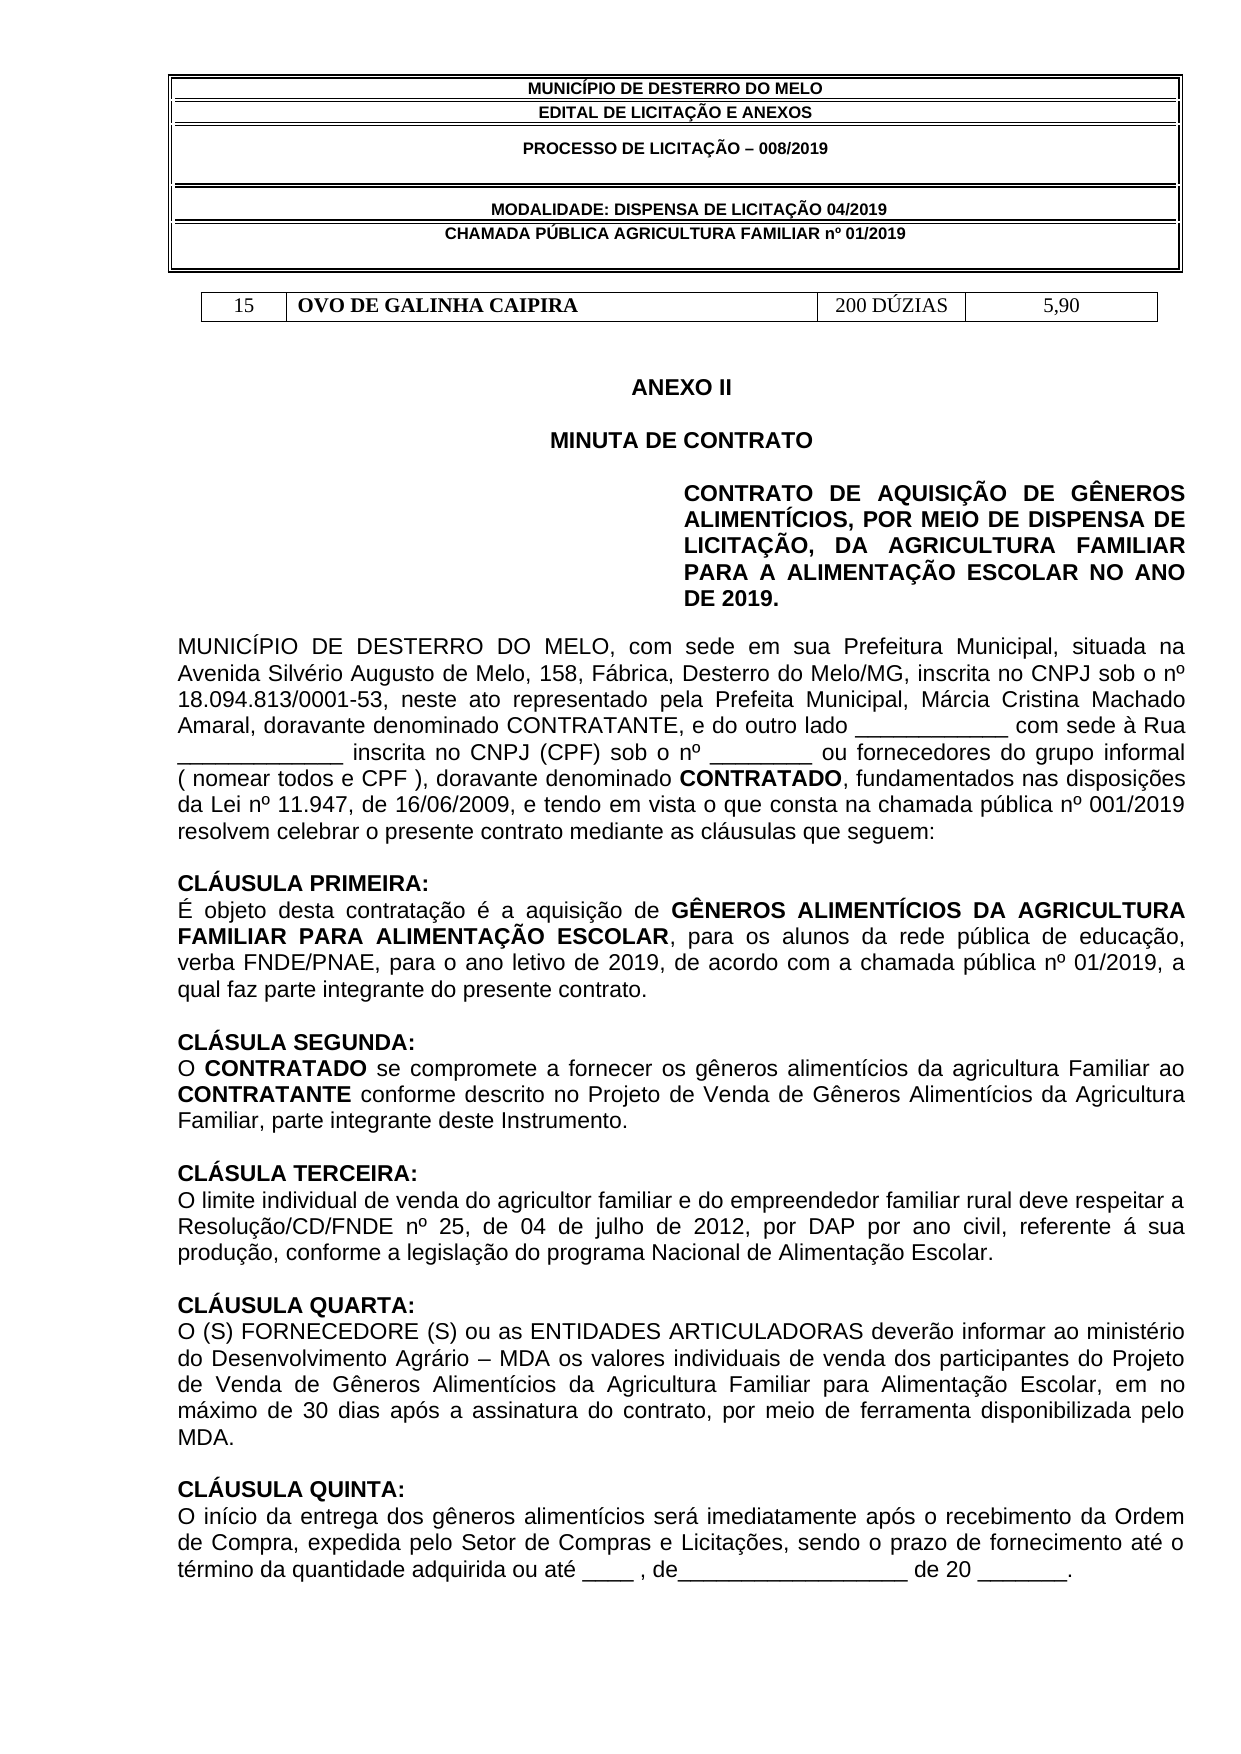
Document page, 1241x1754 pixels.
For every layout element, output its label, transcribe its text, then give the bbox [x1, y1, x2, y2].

text CLÁUSULA QUARTA: [177, 1292, 1186, 1318]
text ANEXO II [177, 374, 1186, 401]
text O (S) FORNECEDORE (S) ou as ENTIDADES ARTICULADORAS deverão informar ao ministério do Desenvolvimento Agrário – MDA os valores individuais de venda dos participantes do Projeto de Venda de Gêneros Alimentícios da Agricultura Familiar para Alimentação Escolar, em no máximo de 30 dias após a assinatura do contrato, por meio de ferramenta disponibilizada pelo MDA. [177, 1318, 1186, 1450]
text O limite individual de venda do agricultor familiar e do empreendedor familiar rural deve respeitar a Resolução/CD/FNDE nº 25, de 04 de julho de 2012, por DAP por ano civil, referente á sua produção, conforme a legislação do programa Nacional de Alimentação Escolar. [177, 1187, 1186, 1266]
text O início da entrega dos gêneros alimentícios será imediatamente após o recebimento da Ordem de Compra, expedida pelo Setor de Compras e Licitações, sendo o prazo de fornecimento até o término da quantidade adquirida ou até ____ , de__________________ de 20 _______. [177, 1503, 1186, 1582]
table_cell OVO DE GALINHA CAIPIRA [287, 293, 817, 321]
text O CONTRATADO se compromete a fornecer os gêneros alimentícios da agricultura Familiar ao CONTRATANTE conforme descrito no Projeto de Venda de Gêneros Alimentícios da Agricultura Familiar, parte integrante deste Instrumento. [177, 1055, 1186, 1134]
table_cell 200 DÚZIAS [818, 293, 965, 321]
text MINUTA DE CONTRATO [177, 427, 1186, 453]
table_cell 5,90 [966, 293, 1157, 321]
text MUNICÍPIO DE DESTERRO DO MELO, com sede em sua Prefeitura Municipal, situada na Avenida Silvério Augusto de Melo, 158, Fábrica, Desterro do Melo/MG, inscrita no CNPJ sob o nº 18.094.813/0001-53, neste ato representado pela Prefeita Municipal, Márcia Cristina Machado Amaral, doravante denominado CONTRATANTE, e do outro lado ____________ com sede à Rua _____________ inscrita no CNPJ (CPF) sob o nº ________ ou fornecedores do grupo informal ( nomear todos e CPF ), doravante denominado CONTRATADO, fundamentados nas disposições da Lei nº 11.947, de 16/06/2009, e tendo em vista o que consta na chamada pública nº 001/2019 resolvem celebrar o presente contrato mediante as cláusulas que seguem: [177, 633, 1186, 844]
text CLÁSULA TERCEIRA: [177, 1160, 1186, 1187]
text CLÁUSULA PRIMEIRA: [177, 870, 1186, 897]
table_cell 15 [202, 293, 286, 321]
text É objeto desta contratação é a aquisição de GÊNEROS ALIMENTÍCIOS DA AGRICULTURA FAMILIAR PARA ALIMENTAÇÃO ESCOLAR, para os alunos da rede pública de educação, verba FNDE/PNAE, para o ano letivo de 2019, de acordo com a chamada pública nº 01/2019, a qual faz parte integrante do presente contrato. [177, 897, 1186, 1002]
text CONTRATO DE AQUISIÇÃO DE GÊNEROS ALIMENTÍCIOS, POR MEIO DE DISPENSA DE LICITAÇÃO, DA AGRICULTURA FAMILIAR PARA A ALIMENTAÇÃO ESCOLAR NO ANO DE 2019. [683, 480, 1186, 612]
text CLÁSULA SEGUNDA: [177, 1028, 1186, 1055]
text CLÁUSULA QUINTA: [177, 1476, 1186, 1503]
